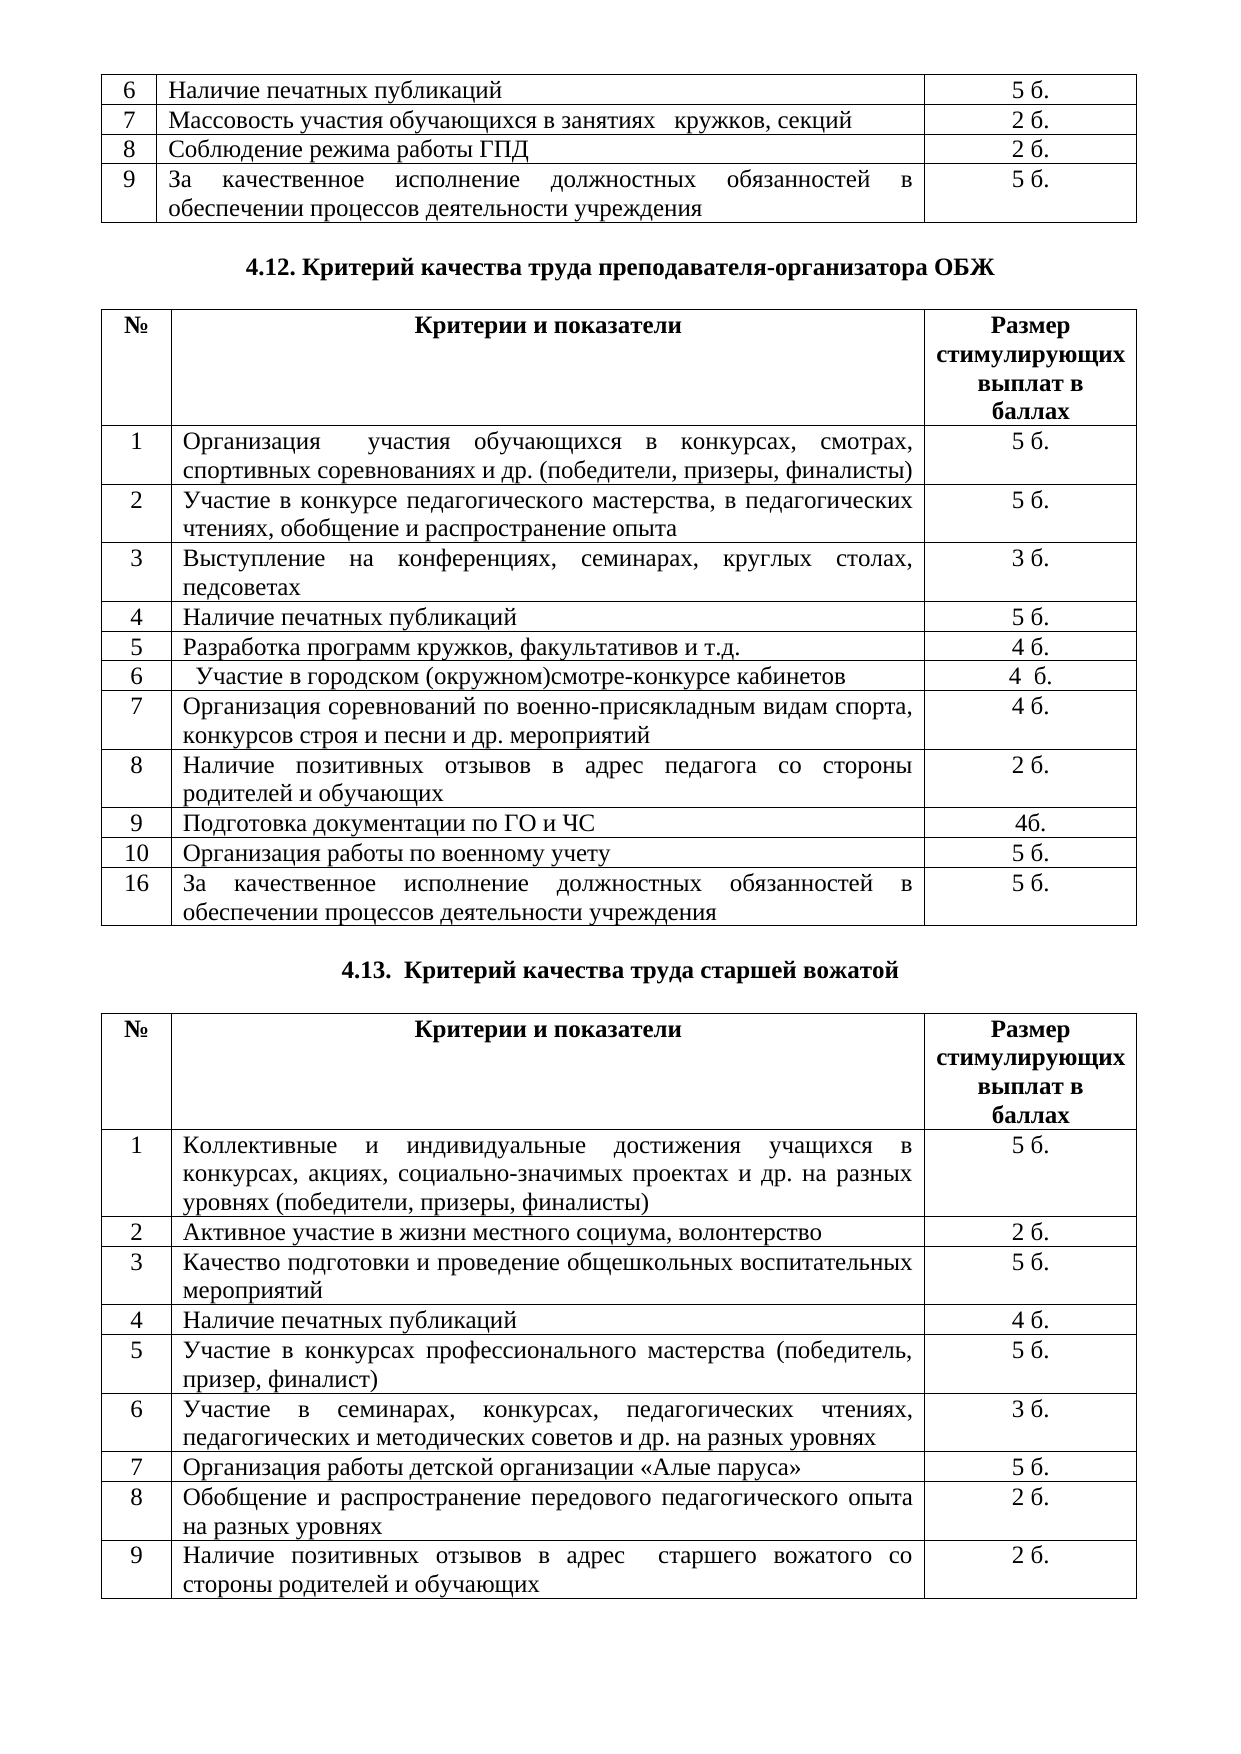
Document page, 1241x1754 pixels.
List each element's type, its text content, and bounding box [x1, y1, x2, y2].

table_cell Организация работы по военному учету [172, 838, 924, 867]
table_cell 6 [102, 75, 156, 104]
table_cell 5 [102, 1335, 171, 1393]
table_cell Наличие позитивных отзывов в адрес педагога со стороны родителей и обучающих [172, 750, 924, 807]
table_cell 4 [102, 1305, 171, 1334]
table_cell Наличие печатных публикаций [172, 1305, 924, 1334]
table_cell Участие в конкурсе педагогического мастерства, в педагогических чтениях, обобщение и распространение опыта [172, 485, 924, 542]
table_cell 5 б. [925, 426, 1136, 484]
table_cell 1 [102, 426, 171, 484]
table_cell 4 [102, 602, 171, 631]
table_cell 2 б. [925, 1482, 1136, 1539]
table_cell 9 [102, 164, 156, 222]
table_cell 5 б. [925, 1452, 1136, 1481]
table_cell Организация соревнований по военно-присякладным видам спорта, конкурсов строя и песни и др. мероприятий [172, 691, 924, 749]
table_cell 4б. [925, 808, 1136, 837]
table_cell Организация участия обучающихся в конкурсах, смотрах, спортивных соревнованиях и др. (победители, призеры, финалисты) [172, 426, 924, 484]
table_cell 3 б. [925, 543, 1136, 601]
table_header № [102, 310, 171, 425]
table_cell 3 б. [925, 1394, 1136, 1451]
table_cell 7 [102, 1452, 171, 1481]
table_cell 2 б. [925, 135, 1136, 163]
table_cell 5 б. [925, 75, 1136, 104]
table_cell Качество подготовки и проведение общешкольных воспитательных мероприятий [172, 1247, 924, 1304]
table_cell Обобщение и распространение передового педагогического опыта на разных уровнях [172, 1482, 924, 1539]
table_cell 4 б. [925, 661, 1136, 690]
table_cell 2 б. [925, 105, 1136, 133]
table_header Критерии и показатели [172, 310, 924, 425]
table_cell 8 [102, 750, 171, 807]
table_header Размер стимулирующих выплат в баллах [925, 1014, 1136, 1129]
table_cell 6 [102, 1394, 171, 1451]
table_cell 9 [102, 1541, 171, 1598]
table_cell Массовость участия обучающихся в занятиях кружков, секций [157, 105, 924, 133]
table_cell Организация работы детской организации «Алые паруса» [172, 1452, 924, 1481]
table_cell 6 [102, 661, 171, 690]
table_cell Участие в городском (окружном)смотре-конкурсе кабинетов [172, 661, 924, 690]
table_cell 5 б. [925, 485, 1136, 542]
table_cell 5 б. [925, 164, 1136, 222]
table_cell 4 б. [925, 691, 1136, 749]
table_cell 5 б. [925, 602, 1136, 631]
table_cell 5 б. [925, 868, 1136, 925]
table_cell 8 [102, 1482, 171, 1539]
table_cell Активное участие в жизни местного социума, волонтерство [172, 1217, 924, 1246]
table_cell 2 [102, 485, 171, 542]
table_cell 2 б. [925, 1217, 1136, 1246]
text 4.12. Критерий качества труда преподавателя-организатора ОБЖ [112, 252, 1128, 280]
table_cell 2 [102, 1217, 171, 1246]
table_cell Выступление на конференциях, семинарах, круглых столах, педсоветах [172, 543, 924, 601]
table_cell 5 б. [925, 1130, 1136, 1216]
table_cell 4 б. [925, 1305, 1136, 1334]
table_cell 5 б. [925, 838, 1136, 867]
table_header Размер стимулирующих выплат в баллах [925, 310, 1136, 425]
table_cell 2 б. [925, 750, 1136, 807]
table_cell Коллективные и индивидуальные достижения учащихся в конкурсах, акциях, социально-значимых проектах и др. на разных уровнях (победители, призеры, финалисты) [172, 1130, 924, 1216]
table_cell 8 [102, 135, 156, 163]
table_cell 3 [102, 1247, 171, 1304]
text 4.13. Критерий качества труда старшей вожатой [112, 955, 1128, 984]
table_cell Подготовка документации по ГО и ЧС [172, 808, 924, 837]
table_cell За качественное исполнение должностных обязанностей в обеспечении процессов деятельности учреждения [172, 868, 924, 925]
table_cell Наличие печатных публикаций [157, 75, 924, 104]
table_cell Участие в семинарах, конкурсах, педагогических чтениях, педагогических и методических советов и др. на разных уровнях [172, 1394, 924, 1451]
table_cell 3 [102, 543, 171, 601]
table_cell Наличие позитивных отзывов в адрес старшего вожатого со стороны родителей и обучающих [172, 1541, 924, 1598]
table_cell 9 [102, 808, 171, 837]
table_cell Соблюдение режима работы ГПД [157, 135, 924, 163]
table_cell Участие в конкурсах профессионального мастерства (победитель, призер, финалист) [172, 1335, 924, 1393]
table_cell 2 б. [925, 1541, 1136, 1598]
table_cell 5 б. [925, 1335, 1136, 1393]
table_cell 16 [102, 868, 171, 925]
table_cell 7 [102, 691, 171, 749]
table_cell 1 [102, 1130, 171, 1216]
table_cell 5 [102, 632, 171, 660]
table_cell 5 б. [925, 1247, 1136, 1304]
table_cell За качественное исполнение должностных обязанностей в обеспечении процессов деятельности учреждения [157, 164, 924, 222]
table_cell Наличие печатных публикаций [172, 602, 924, 631]
table_header Критерии и показатели [172, 1014, 924, 1129]
table_cell 4 б. [925, 632, 1136, 660]
table_cell Разработка программ кружков, факультативов и т.д. [172, 632, 924, 660]
table_cell 10 [102, 838, 171, 867]
table_header № [102, 1014, 171, 1129]
table_cell 7 [102, 105, 156, 133]
